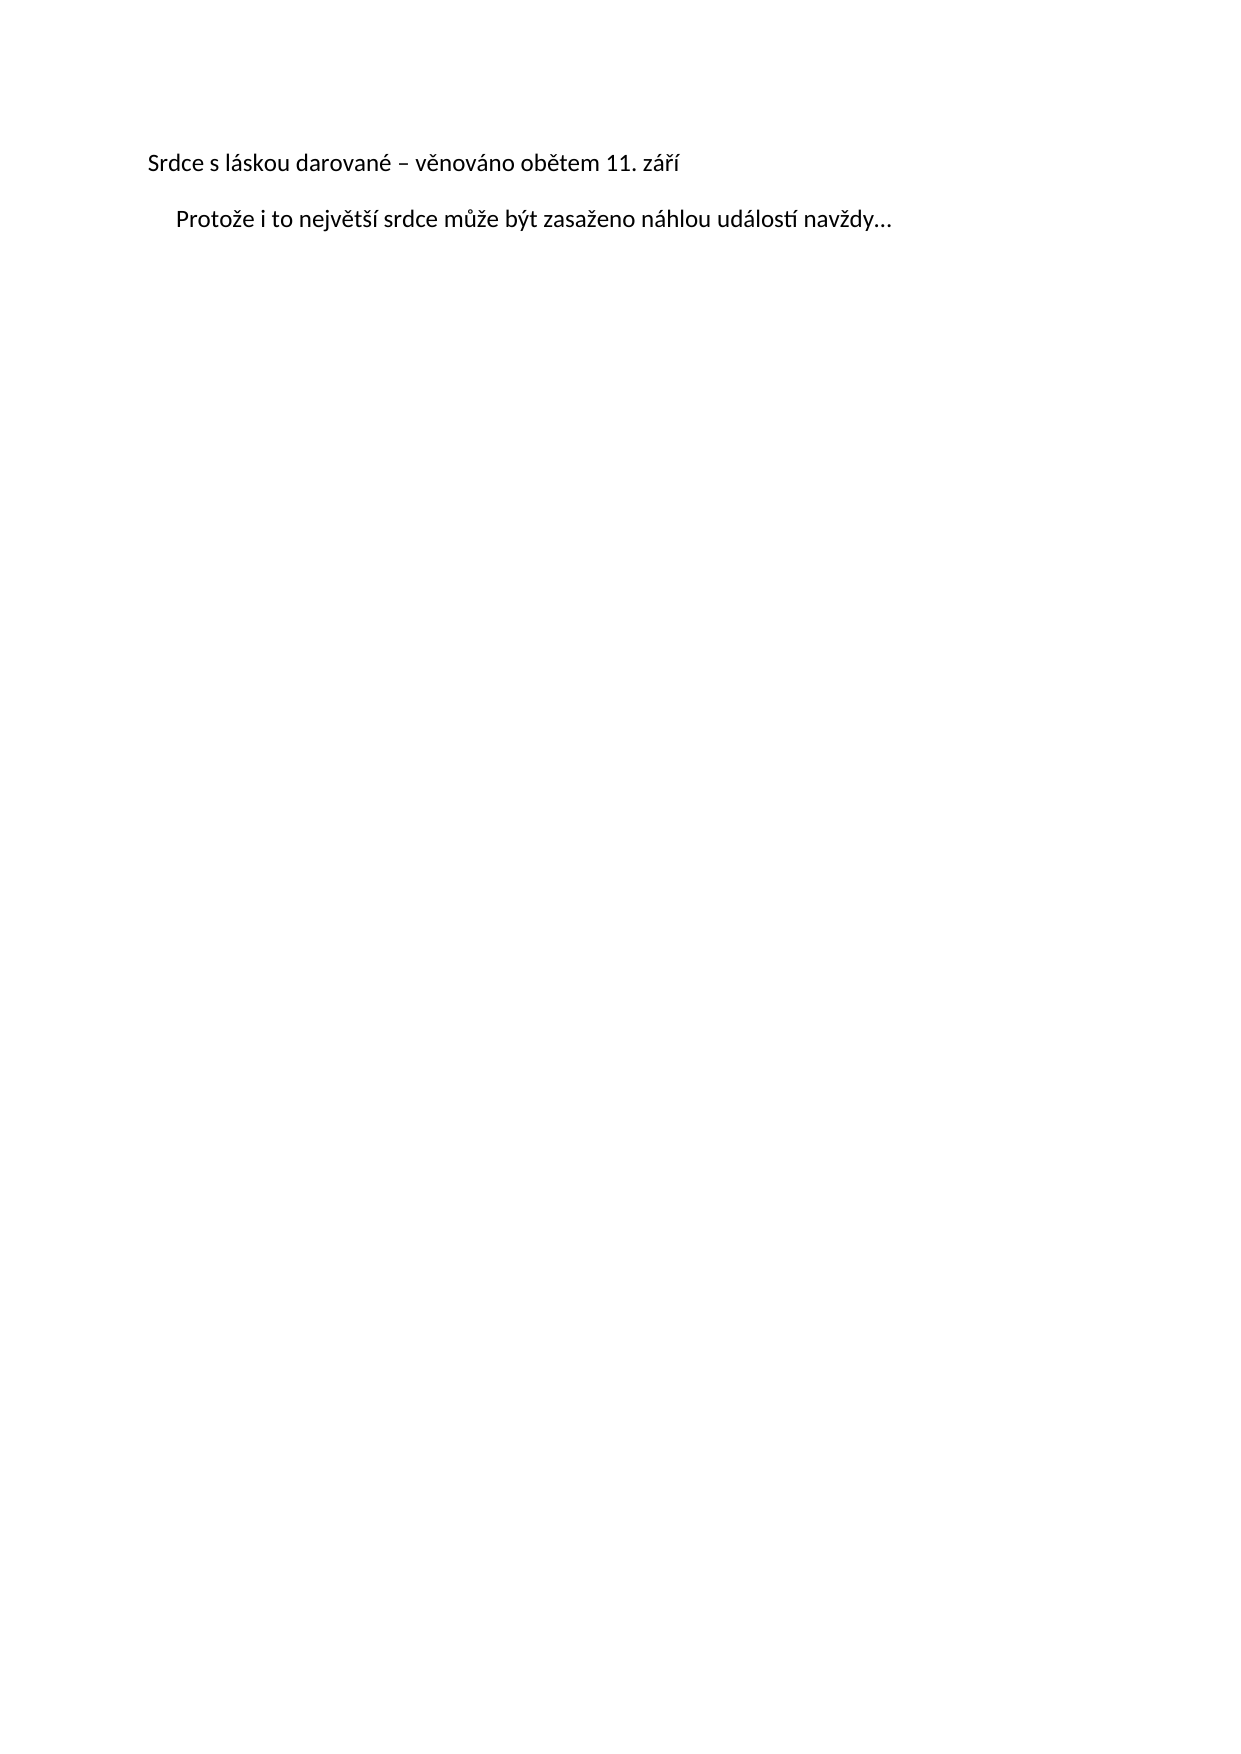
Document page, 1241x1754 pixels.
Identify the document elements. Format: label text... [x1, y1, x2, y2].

text Protože i to největší srdce může být zasaženo náhlou událostí navždy… [148, 203, 1093, 234]
text Srdce s láskou darované – věnováno obětem 11. září [148, 148, 1093, 178]
